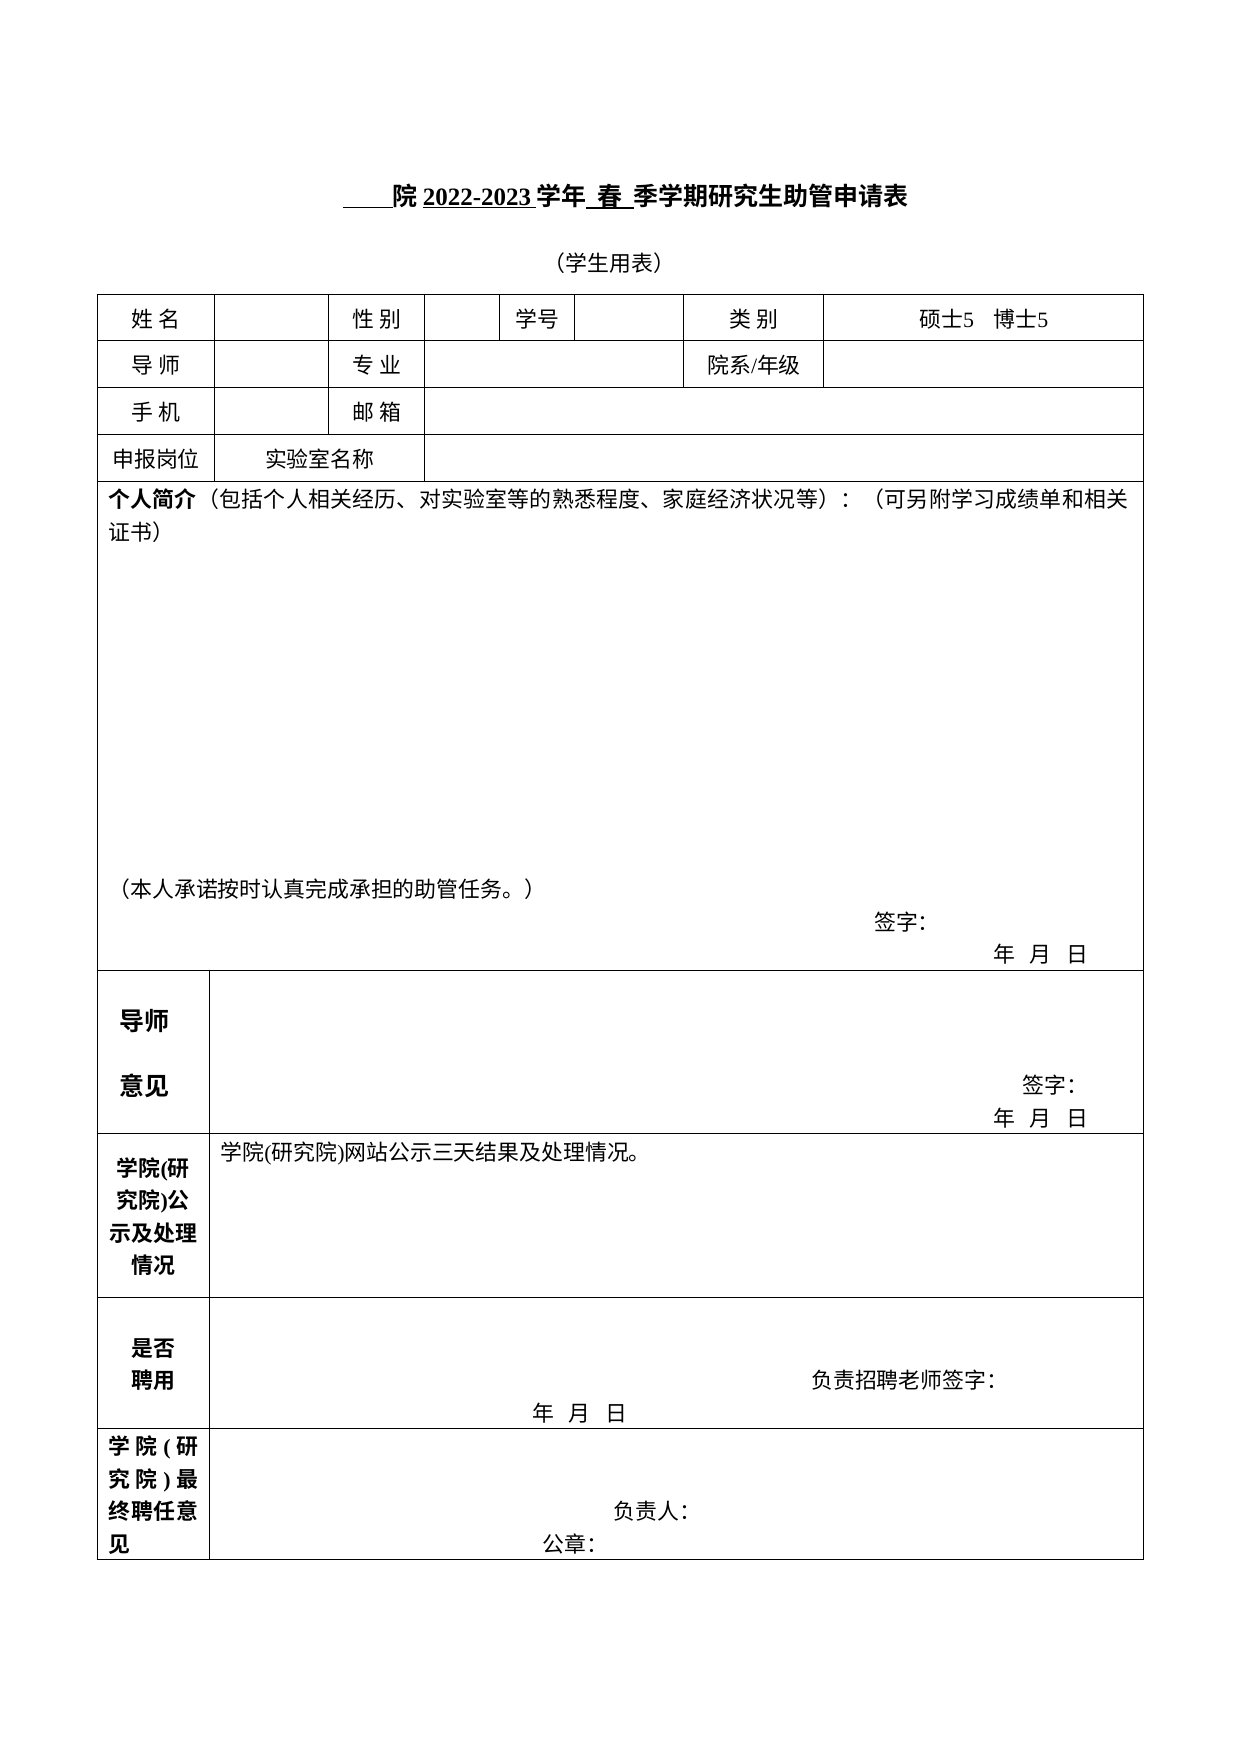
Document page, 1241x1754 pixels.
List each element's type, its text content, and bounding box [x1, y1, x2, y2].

table_cell [824, 341, 1143, 387]
table_header 学号 [500, 295, 574, 340]
table_cell 学院(研究院)最终聘任意见 [98, 1429, 209, 1559]
table_cell 学院(研究院)公示及处理情况 [98, 1134, 209, 1297]
table_cell 导师 意见 [98, 971, 209, 1133]
table_cell 申报岗位 [98, 435, 214, 481]
table_header [575, 295, 683, 340]
table_cell [425, 341, 683, 387]
table_header 姓 名 [98, 295, 214, 340]
table_cell [425, 388, 1143, 434]
table_header [215, 295, 328, 340]
text 院2022-2023学年 春 季学期研究生助管申请表 [198, 162, 1053, 227]
table_header 性 别 [329, 295, 424, 340]
table_cell 个人简介（包括个人相关经历、对实验室等的熟悉程度、家庭经济状况等）：（可另附学习成绩单和相关证书） （本人承诺按时认真完成承担的助管任务。） 签字： 年 月 日 [98, 482, 1143, 969]
table_cell 邮 箱 [329, 388, 424, 434]
table_header 类 别 [684, 295, 823, 340]
table_cell 手 机 [98, 388, 214, 434]
table_cell 是否 聘用 [98, 1298, 209, 1428]
text （学生用表） [198, 245, 1053, 278]
table_cell 学院(研究院)网站公示三天结果及处理情况。 [210, 1134, 1143, 1297]
table_cell [215, 388, 328, 434]
table_cell 导 师 [98, 341, 214, 387]
table_cell 负责招聘老师签字： 年 月 日 [210, 1298, 1143, 1428]
table_cell 实验室名称 [215, 435, 424, 481]
table_cell 负责人： 公章： 年 月 日 [210, 1429, 1143, 1559]
table_header [425, 295, 499, 340]
table_cell 签字： 年 月 日 [210, 971, 1143, 1133]
table_header 硕士 博士 [824, 295, 1143, 340]
table_cell [425, 435, 1143, 481]
table_cell 院系/年级 [684, 341, 823, 387]
table_cell [215, 341, 328, 387]
table_cell 专 业 [329, 341, 424, 387]
